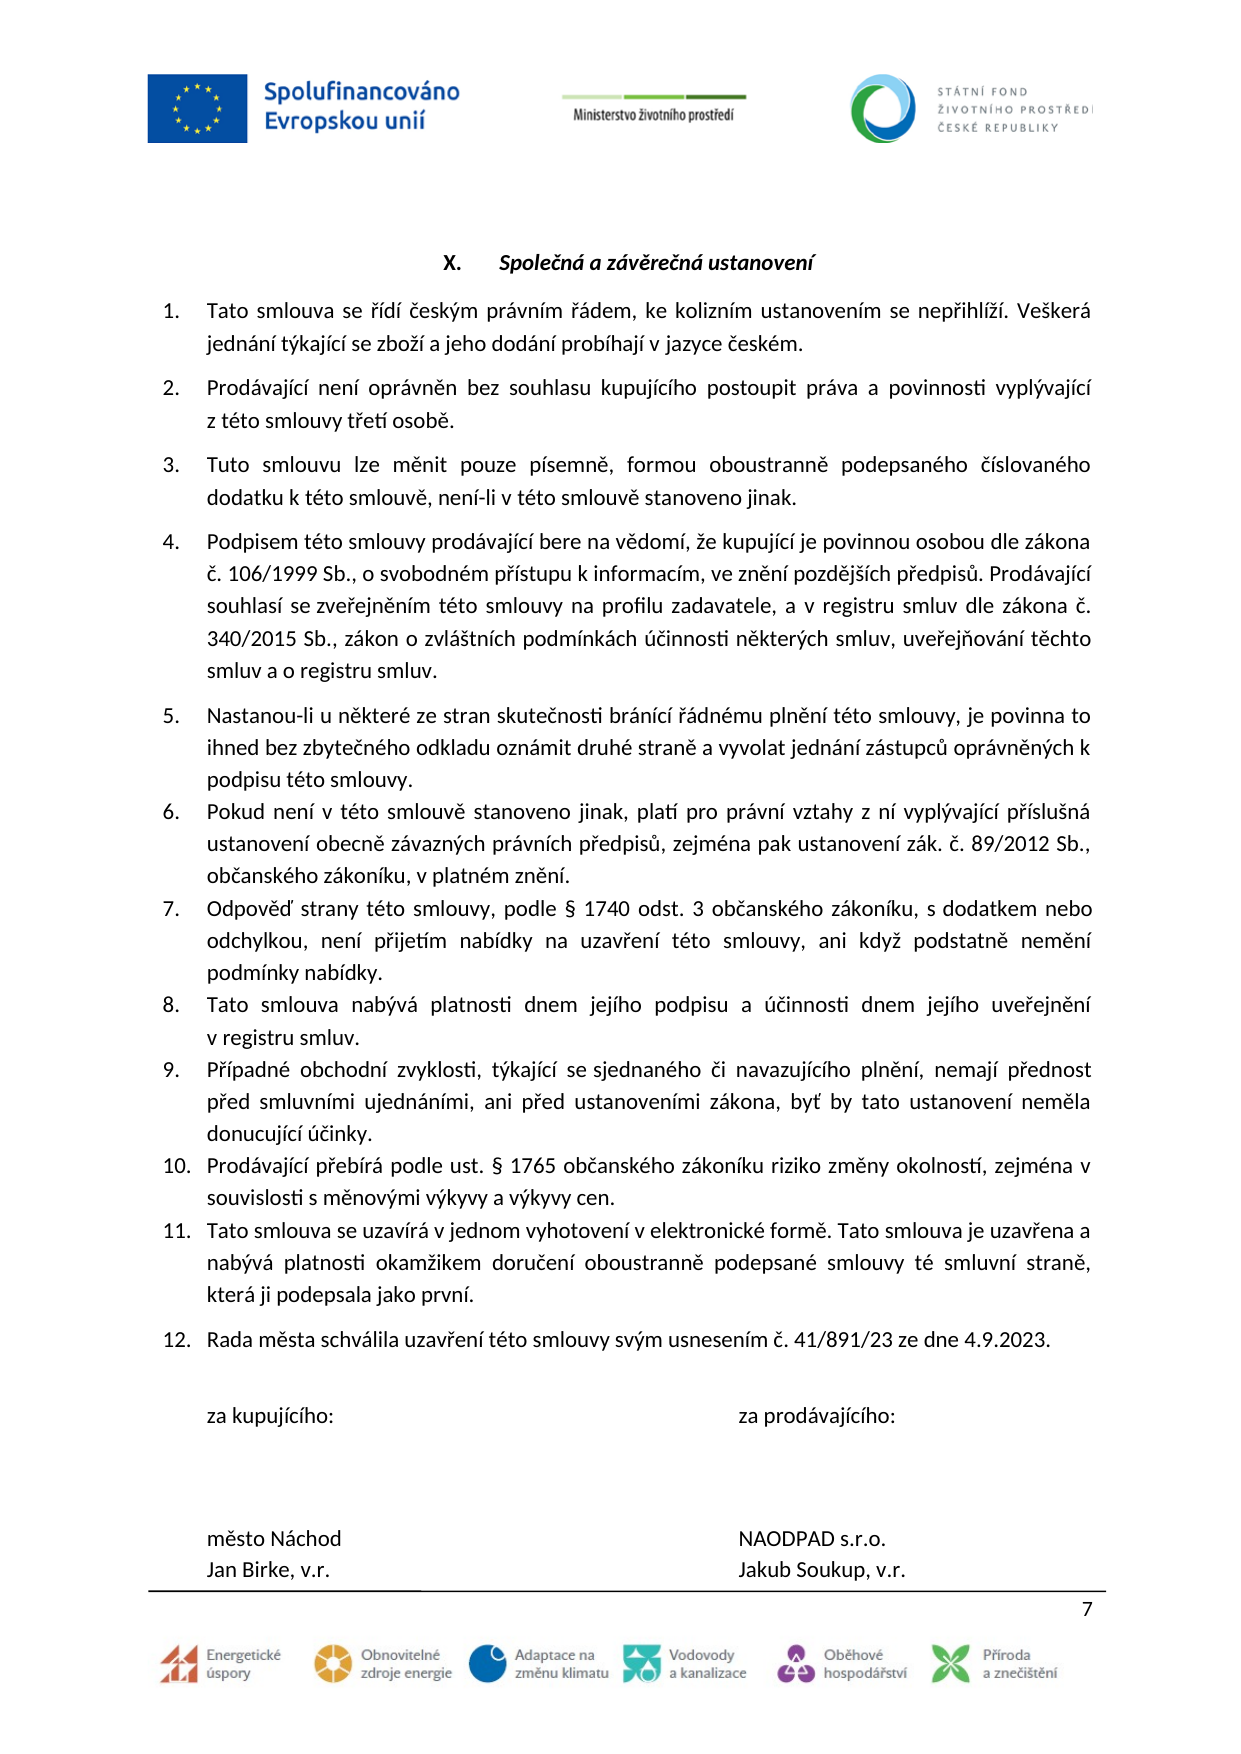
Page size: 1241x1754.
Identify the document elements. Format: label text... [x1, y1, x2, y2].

list Tuto smlouvu lze měnit pouze písemně, formou oboustranně podepsaného číslovaného dodatku k této smlouvě, není-li v této smlouvě stanoveno jinak. [162, 450, 1093, 511]
list Podpisem této smlouvy prodávající bere na vědomí, že kupující je povinnou osobou dle zákona č. 106/1999 Sb., o svobodném přístupu k informacím, ve znění pozdějších předpisů. Prodávající souhlasí se zveřejněním této smlouvy na profilu zadavatele, a v registru smluv dle zákona č. 340/2015 Sb., zákon o zvláštních podmínkách účinnosti některých smluv, uveřejňování těchto smluv a o registru smluv. [162, 527, 1093, 684]
list Nastanou-li u některé ze stran skutečnosti bránící řádnému plnění této smlouvy, je povinna to ihned bez zbytečného odkladu oznámit druhé straně a vyvolat jednání zástupců oprávněných k podpisu této smlouvy. [162, 701, 1093, 793]
list Společná a závěrečná ustanovení [185, 248, 1093, 276]
list Rada města schválila uzavření této smlouvy svým usnesením č. 41/891/23 ze dne 4.9.2023. [162, 1325, 1093, 1353]
list Tato smlouva se řídí českým právním řádem, ke kolizním ustanovením se nepřihlíží. Veškerá jednání týkající se zboží a jeho dodání probíhají v jazyce českém. [162, 297, 1093, 357]
list Prodávající přebírá podle ust. § 1765 občanského zákoníku riziko změny okolností, zejména v souvislosti s měnovými výkyvy a výkyvy cen. [162, 1151, 1093, 1212]
text za kupujícího: za prodávajícího: [148, 1402, 1093, 1430]
list Případné obchodní zvyklosti, týkající se sjednaného či navazujícího plnění, nemají přednost před smluvními ujednáními, ani před ustanoveními zákona, byť by tato ustanovení neměla donucující účinky. [162, 1055, 1093, 1147]
list Tato smlouva nabývá platnosti dnem jejího podpisu a účinnosti dnem jejího uveřejnění v registru smluv. [162, 990, 1093, 1051]
list Odpověď strany této smlouvy, podle § 1740 odst. 3 občanského zákoníku, s dodatkem nebo odchylkou, není přijetím nabídky na uzavření této smlouvy, ani když podstatně nemění podmínky nabídky. [162, 894, 1093, 986]
text Jan Birke, v.r. Jakub Soukup, v.r. [148, 1555, 1093, 1583]
list Pokud není v této smlouvě stanoveno jinak, platí pro právní vztahy z ní vyplývající příslušná ustanovení obecně závazných právních předpisů, zejména pak ustanovení zák. č. 89/2012 Sb., občanského zákoníku, v platném znění. [162, 797, 1093, 890]
list Tato smlouva se uzavírá v jednom vyhotovení v elektronické formě. Tato smlouva je uzavřena a nabývá platnosti okamžikem doručení oboustranně podepsané smlouvy té smluvní straně, která ji podepsala jako první. [162, 1216, 1093, 1308]
list Prodávající není oprávněn bez souhlasu kupujícího postoupit práva a povinnosti vyplývající z této smlouvy třetí osobě. [162, 373, 1093, 434]
picture [147, 1620, 1093, 1719]
text město Náchod NAODPAD s.r.o. [148, 1524, 1093, 1553]
